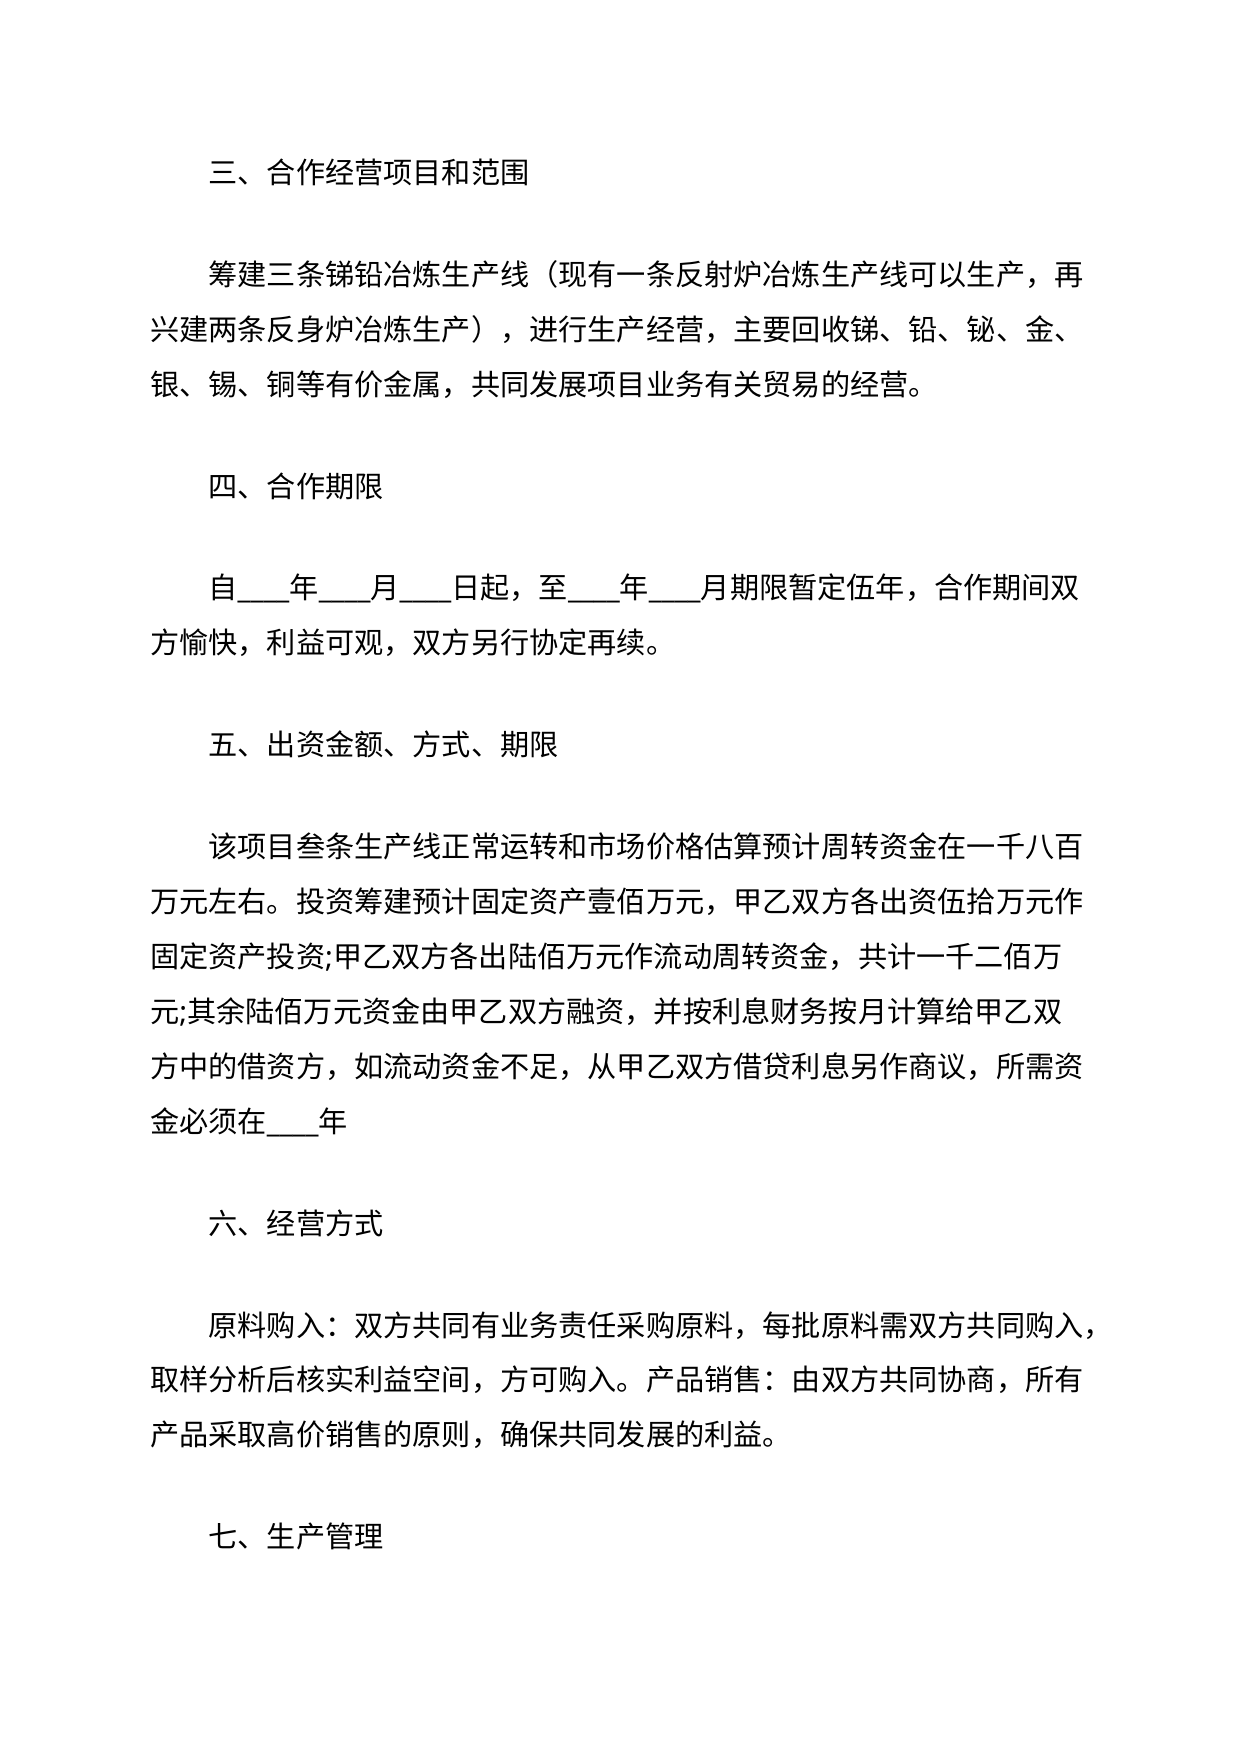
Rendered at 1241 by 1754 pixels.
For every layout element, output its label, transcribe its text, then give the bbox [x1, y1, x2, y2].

text 六、经营方式 [150, 1200, 1090, 1243]
text 三、合作经营项目和范围 [150, 150, 1090, 192]
text 该项目叁条生产线正常运转和市场价格估算预计周转资金在一千八百万元左右。投资筹建预计固定资产壹佰万元，甲乙双方各出资伍拾万元作固定资产投资;甲乙双方各出陆佰万元作流动周转资金，共计一千二佰万元;其余陆佰万元资金由甲乙双方融资，并按利息财务按月计算给甲乙双方中的借资方，如流动资金不足，从甲乙双方借贷利息另作商议，所需资金必须在____年 [150, 824, 1090, 1141]
text 五、出资金额、方式、期限 [150, 722, 1090, 764]
text 筹建三条锑铅冶炼生产线（现有一条反射炉冶炼生产线可以生产，再兴建两条反身炉冶炼生产），进行生产经营，主要回收锑、铅、铋、金、银、锡、铜等有价金属，共同发展项目业务有关贸易的经营。 [150, 252, 1090, 404]
text 自____年____月____日起，至____年____月期限暂定伍年，合作期间双方愉快，利益可观，双方另行协定再续。 [150, 565, 1090, 662]
text 四、合作期限 [150, 463, 1090, 506]
text 七、生产管理 [150, 1514, 1090, 1556]
text 原料购入：双方共同有业务责任采购原料，每批原料需双方共同购入，取样分析后核实利益空间，方可购入。产品销售：由双方共同协商，所有产品采取高价销售的原则，确保共同发展的利益。 [150, 1302, 1090, 1454]
